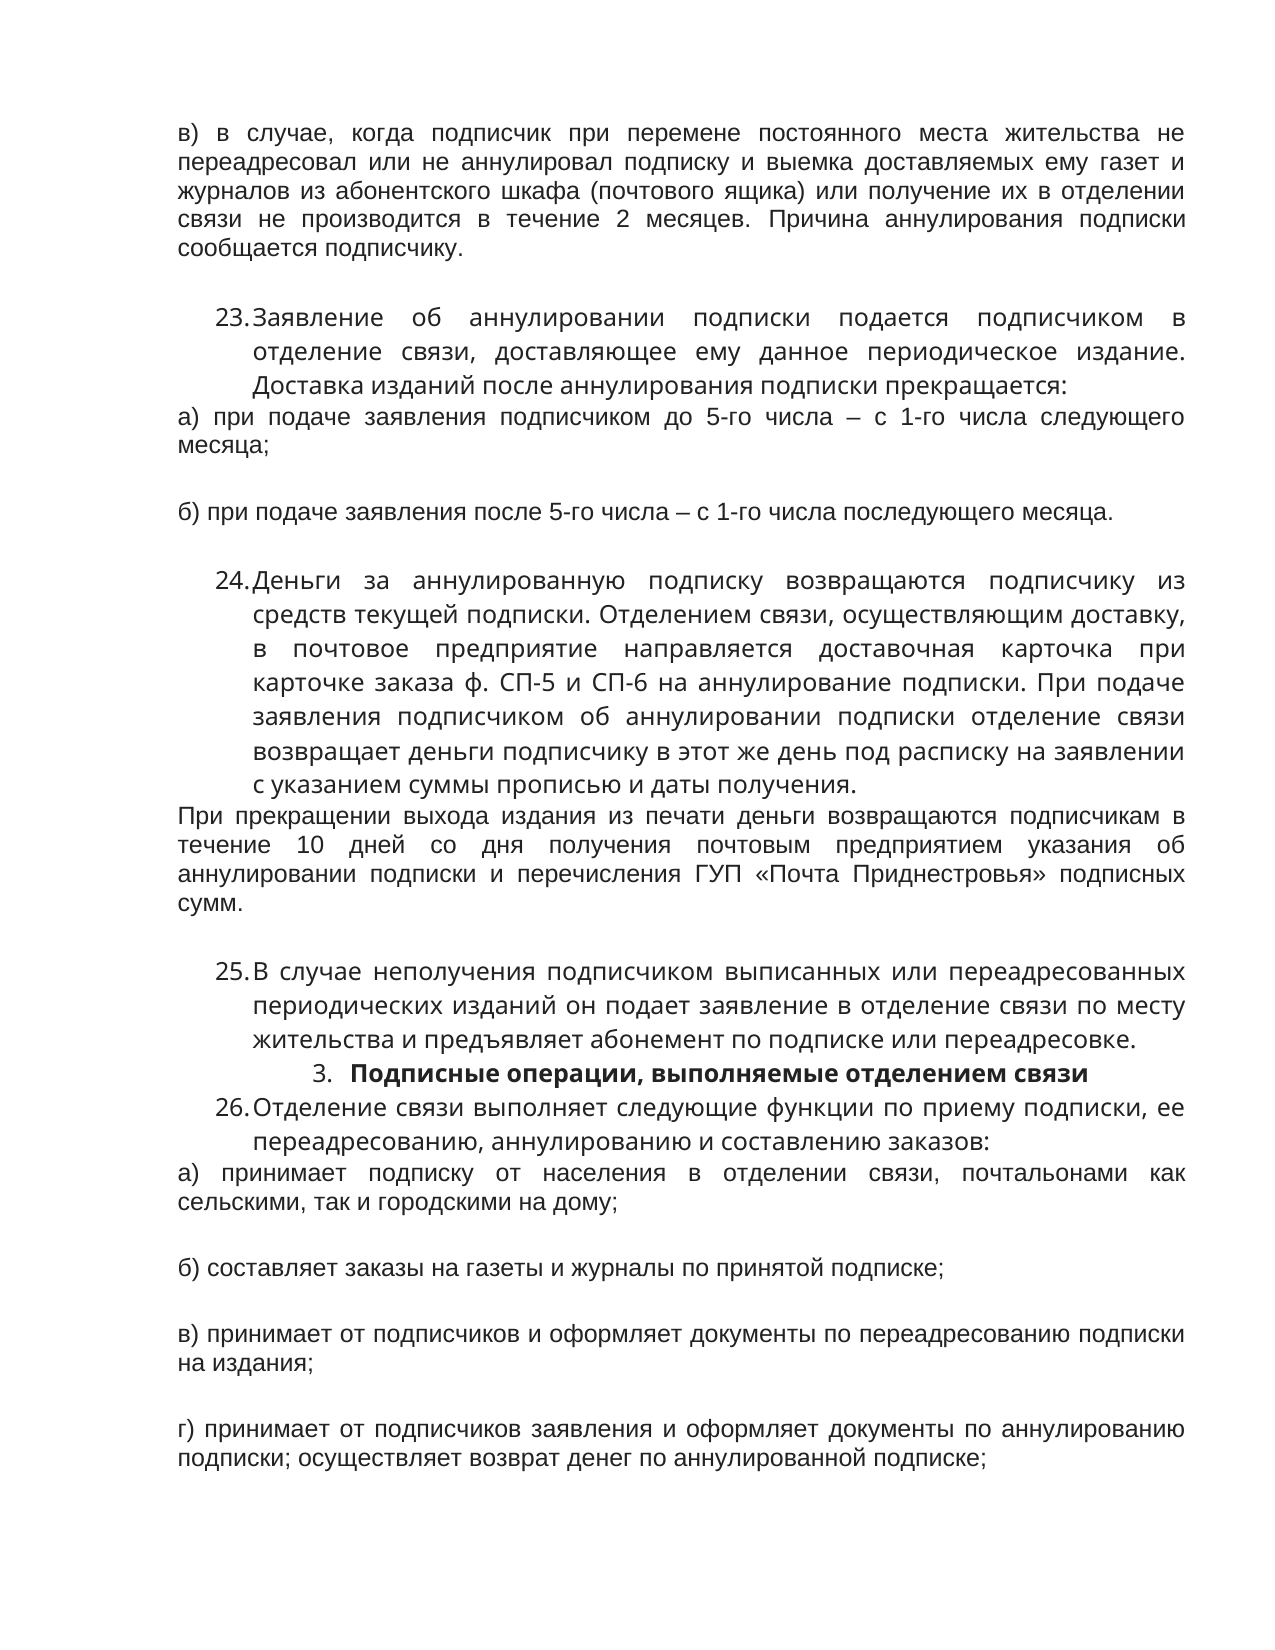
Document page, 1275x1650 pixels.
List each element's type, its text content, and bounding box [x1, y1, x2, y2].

text в) в случае, когда подписчик при перемене постоянного места жительства не переадресовал или не аннулировал подписку и выемка доставляемых ему газет и журналов из абонентского шкафа (почтового ящика) или получение их в отделении связи не производится в течение 2 месяцев. Причина аннулирования подписки сообщается подписчику. [177, 118, 1186, 262]
text в) принимает от подписчиков и оформляет документы по переадресованию подписки на издания; [177, 1319, 1186, 1377]
list Отделение связи выполняет следующие функции по приему подписки, ее переадресованию, аннулированию и составлению заказов: [215, 1090, 1186, 1158]
text г) принимает от подписчиков заявления и оформляет документы по аннулированию подписки; осуществляет возврат денег по аннулированной подписке; [177, 1414, 1186, 1472]
text а) принимает подписку от населения в отделении связи, почтальонами как сельскими, так и городскими на дому; [177, 1158, 1186, 1216]
text б) при подаче заявления после 5-го числа – с 1-го числа последующего месяца. [177, 497, 1186, 525]
text При прекращении выхода издания из печати деньги возвращаются подписчикам в течение 10 дней со дня получения почтовым предприятием указания об аннулировании подписки и перечисления ГУП «Почта Приднестровья» подписных сумм. [177, 801, 1186, 916]
text б) составляет заказы на газеты и журналы по принятой подписке; [177, 1253, 1186, 1282]
list Подписные операции, выполняемые отделением связи [215, 1056, 1186, 1090]
list Деньги за аннулированную подписку возвращаются подписчику из средств текущей подписки. Отделением связи, осуществляющим доставку, в почтовое предприятие направляется доставочная карточка при карточке заказа ф. СП-5 и СП-6 на аннулирование подписки. При подаче заявления подписчиком об аннулировании подписки отделение связи возвращает деньги подписчику в этот же день под расписку на заявлении с указанием суммы прописью и даты получения. [215, 563, 1186, 801]
list Заявление об аннулировании подписки подается подписчиком в отделение связи, доставляющее ему данное периодическое издание. Доставка изданий после аннулирования подписки прекращается: [215, 299, 1186, 402]
list В случае неполучения подписчиком выписанных или переадресованных периодических изданий он подает заявление в отделение связи по месту жительства и предъявляет абонемент по подписке или переадресовке. [215, 954, 1186, 1056]
text а) при подаче заявления подписчиком до 5-го числа – с 1-го числа следующего месяца; [177, 402, 1186, 459]
